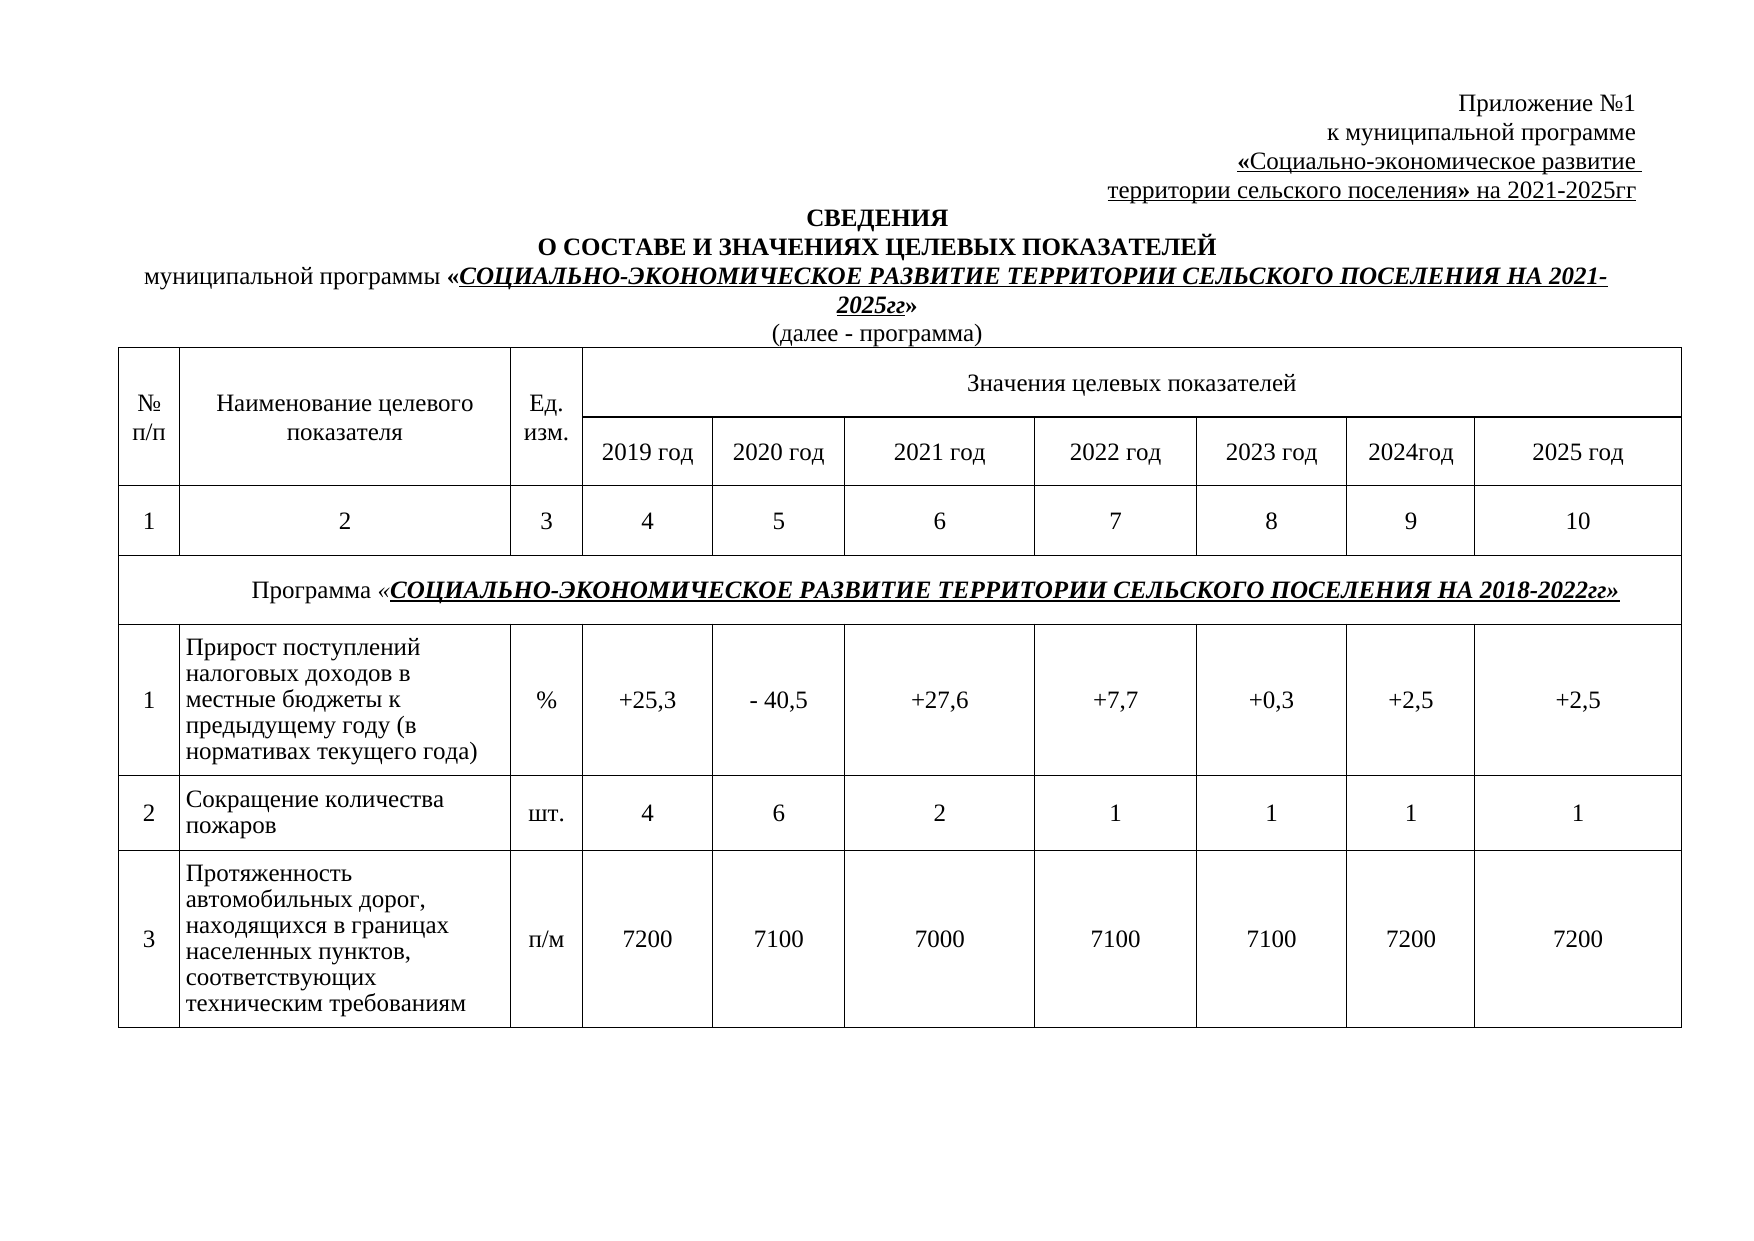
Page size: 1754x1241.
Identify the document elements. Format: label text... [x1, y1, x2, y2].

text (далее - программа) [118, 318, 1636, 347]
text СВЕДЕНИЯ [118, 203, 1636, 232]
table_cell 7000 [845, 851, 1034, 1027]
table_cell 1 [119, 486, 179, 554]
table_cell 2 [845, 776, 1034, 849]
table_cell 1 [1197, 776, 1346, 849]
table_cell 7100 [1197, 851, 1346, 1027]
table_cell 2021 год [845, 418, 1034, 485]
table_header Наименование целевого показателя [180, 348, 510, 485]
table_cell - 40,5 [713, 625, 844, 775]
table_cell +7,7 [1035, 625, 1196, 775]
table_cell 7100 [713, 851, 844, 1027]
table_cell 2024год [1347, 418, 1474, 485]
table_cell 2 [180, 486, 510, 554]
table_cell Прирост поступлений налоговых доходов в местные бюджеты к предыдущему году (в нормативах текущего года) [180, 625, 510, 775]
table_cell 7200 [583, 851, 712, 1027]
table_cell 8 [1197, 486, 1346, 554]
table_cell +0,3 [1197, 625, 1346, 775]
table_cell п/м [511, 851, 582, 1027]
table_cell % [511, 625, 582, 775]
table_cell 1 [119, 625, 179, 775]
table_cell 7 [1035, 486, 1196, 554]
table_cell 2 [119, 776, 179, 849]
table_cell Программа «СОЦИАЛЬНО-ЭКОНОМИЧЕСКОЕ РАЗВИТИЕ ТЕРРИТОРИИ СЕЛЬСКОГО ПОСЕЛЕНИЯ НА 2018-2022гг» [119, 556, 1681, 623]
text О СОСТАВЕ И ЗНАЧЕНИЯХ ЦЕЛЕВЫХ ПОКАЗАТЕЛЕЙ [118, 232, 1636, 261]
text Приложение №1 [118, 88, 1636, 117]
table_cell Протяженность автомобильных дорог, находящихся в границах населенных пунктов, соответствующих техническим требованиям [180, 851, 510, 1027]
text «Социально-экономическое развитие [118, 146, 1636, 175]
table_cell +2,5 [1347, 625, 1474, 775]
table_cell 2023 год [1197, 418, 1346, 485]
table_header Значения целевых показателей [583, 348, 1681, 416]
table_cell 9 [1347, 486, 1474, 554]
table_header № п/п [119, 348, 179, 485]
table_cell 1 [1347, 776, 1474, 849]
table_cell Сокращение количества пожаров [180, 776, 510, 849]
table_cell 1 [1035, 776, 1196, 849]
table_cell 2020 год [713, 418, 844, 485]
table_cell 7200 [1347, 851, 1474, 1027]
table_cell +2,5 [1475, 625, 1681, 775]
table_cell +25,3 [583, 625, 712, 775]
table_cell 2019 год [583, 418, 712, 485]
table_cell 7200 [1475, 851, 1681, 1027]
table_cell 4 [583, 776, 712, 849]
table_cell 2022 год [1035, 418, 1196, 485]
table_cell 6 [845, 486, 1034, 554]
table_cell +27,6 [845, 625, 1034, 775]
table_header Ед. изм. [511, 348, 582, 485]
table_cell 3 [511, 486, 582, 554]
table_cell 2025 год [1475, 418, 1681, 485]
table_cell 6 [713, 776, 844, 849]
table_cell 10 [1475, 486, 1681, 554]
text территории сельского поселения» на 2021-2025гг [118, 175, 1636, 203]
table_cell 1 [1475, 776, 1681, 849]
text муниципальной программы «СОЦИАЛЬНО-ЭКОНОМИЧЕСКОЕ РАЗВИТИЕ ТЕРРИТОРИИ СЕЛЬСКОГО ПОСЕЛЕНИЯ НА 2021-2025гг» [118, 261, 1636, 318]
table_cell шт. [511, 776, 582, 849]
table_cell 5 [713, 486, 844, 554]
table_cell 7100 [1035, 851, 1196, 1027]
table_cell 4 [583, 486, 712, 554]
table_cell 3 [119, 851, 179, 1027]
text к муниципальной программе [118, 117, 1636, 146]
